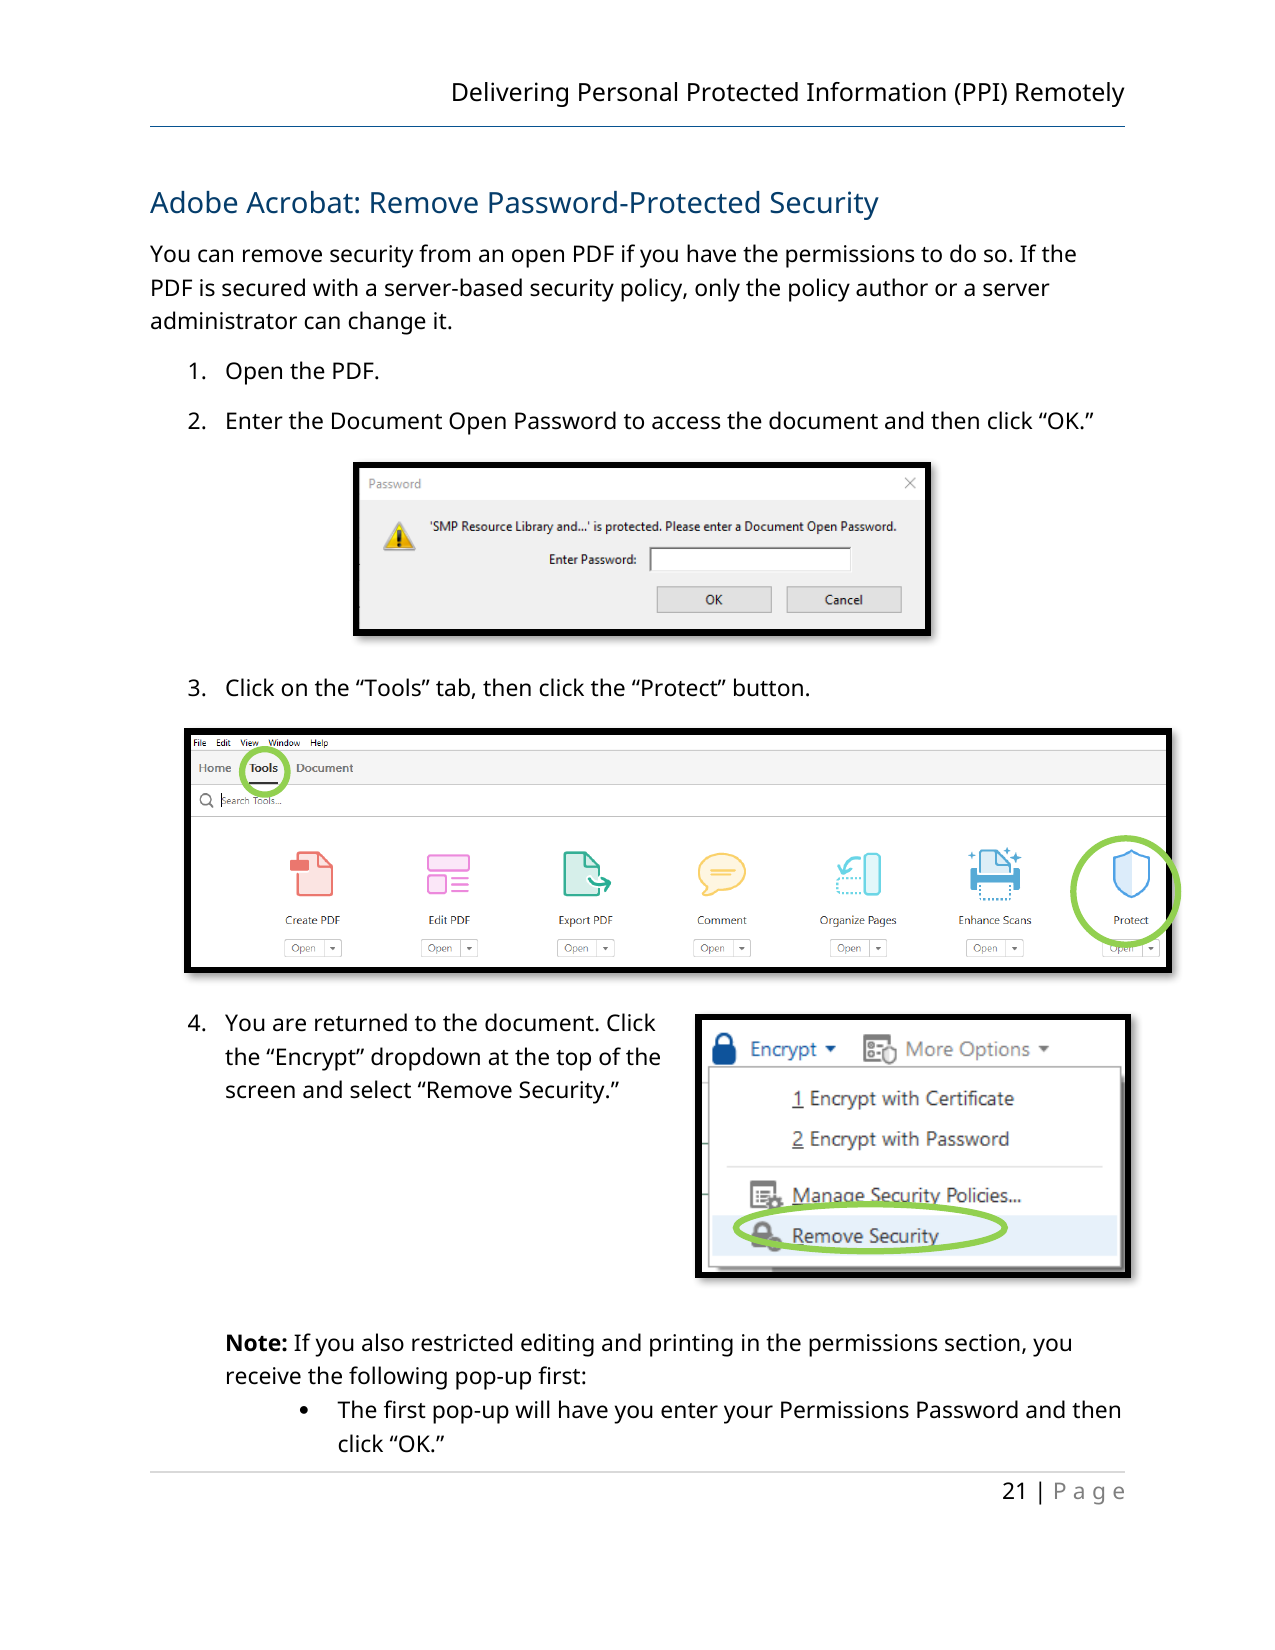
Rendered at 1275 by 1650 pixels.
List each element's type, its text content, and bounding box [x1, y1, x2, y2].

list Enter the Document Open Password to access the document and then click “OK.” [187, 405, 1125, 436]
list Open the PDF. [187, 355, 1125, 386]
subtitle Adobe Acrobat: Remove Password-Protected Security [150, 182, 1125, 222]
picture [1077, 842, 1166, 941]
list Click on the “Tools” tab, then click the “Protect” button. [187, 672, 1125, 703]
list The first pop-up will have you enter your Permissions Password and then click “OK.” [300, 1394, 1125, 1459]
picture [359, 468, 925, 629]
picture [702, 1020, 1125, 1272]
picture [191, 735, 1166, 967]
list You are returned to the document. Click the “Encrypt” dropdown at the top of the screen and select “Remove Security.” [187, 1007, 1125, 1106]
list Note: If you also restricted editing and printing in the permissions section, you receive the following pop-up first: [225, 1327, 1125, 1392]
text You can remove security from an open PDF if you have the permissions to do so. If the PDF is secured with a server-based security policy, only the policy author or a server administrator can change it. [150, 238, 1125, 337]
